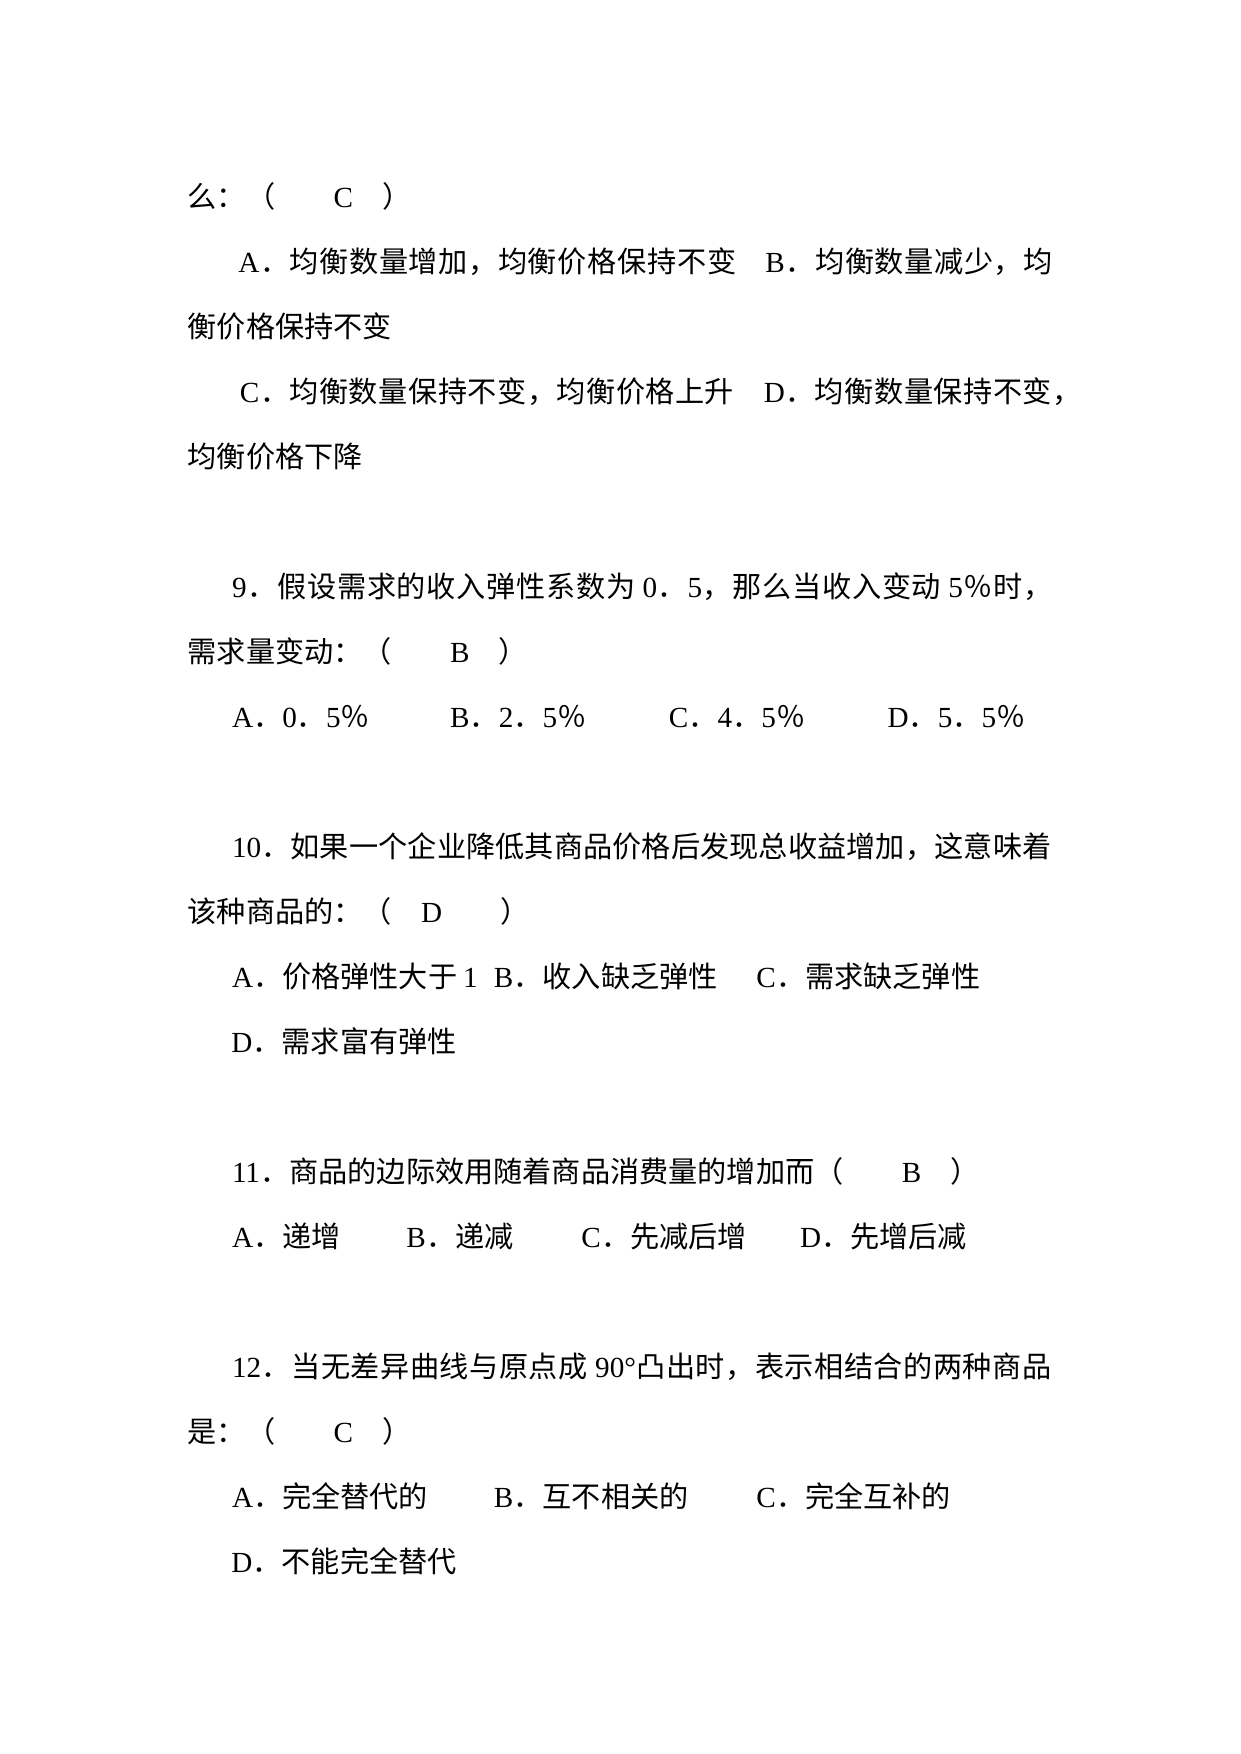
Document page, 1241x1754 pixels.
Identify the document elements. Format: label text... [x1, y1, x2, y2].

text 9．假设需求的收入弹性系数为0．5，那么当收入变动5％时，需求量变动：（ B ） [187, 552, 1053, 682]
text 11．商品的边际效用随着商品消费量的增加而（ B ） [187, 1137, 1053, 1202]
text A．递增 B．递减 C．先减后增 D．先增后减 [187, 1202, 1053, 1267]
text A．价格弹性大于1 B．收入缺乏弹性 C．需求缺乏弹性 D．需求富有弹性 [187, 942, 1053, 1072]
text A．均衡数量增加，均衡价格保持不变 B．均衡数量减少，均衡价格保持不变 [187, 227, 1053, 357]
text A．0．5％ B．2．5％ C．4．5％ D．5．5％ [187, 682, 1053, 747]
text 12．当无差异曲线与原点成90°凸出时，表示相结合的两种商品是：（ C ） [187, 1332, 1053, 1462]
text A．完全替代的 B．互不相关的 C．完全互补的 D．不能完全替代 [187, 1462, 1053, 1592]
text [187, 162, 1053, 227]
text 10．如果一个企业降低其商品价格后发现总收益增加，这意味着该种商品的：（ D ） [187, 812, 1053, 942]
text C．均衡数量保持不变，均衡价格上升 D．均衡数量保持不变，均衡价格下降 [187, 357, 1053, 487]
